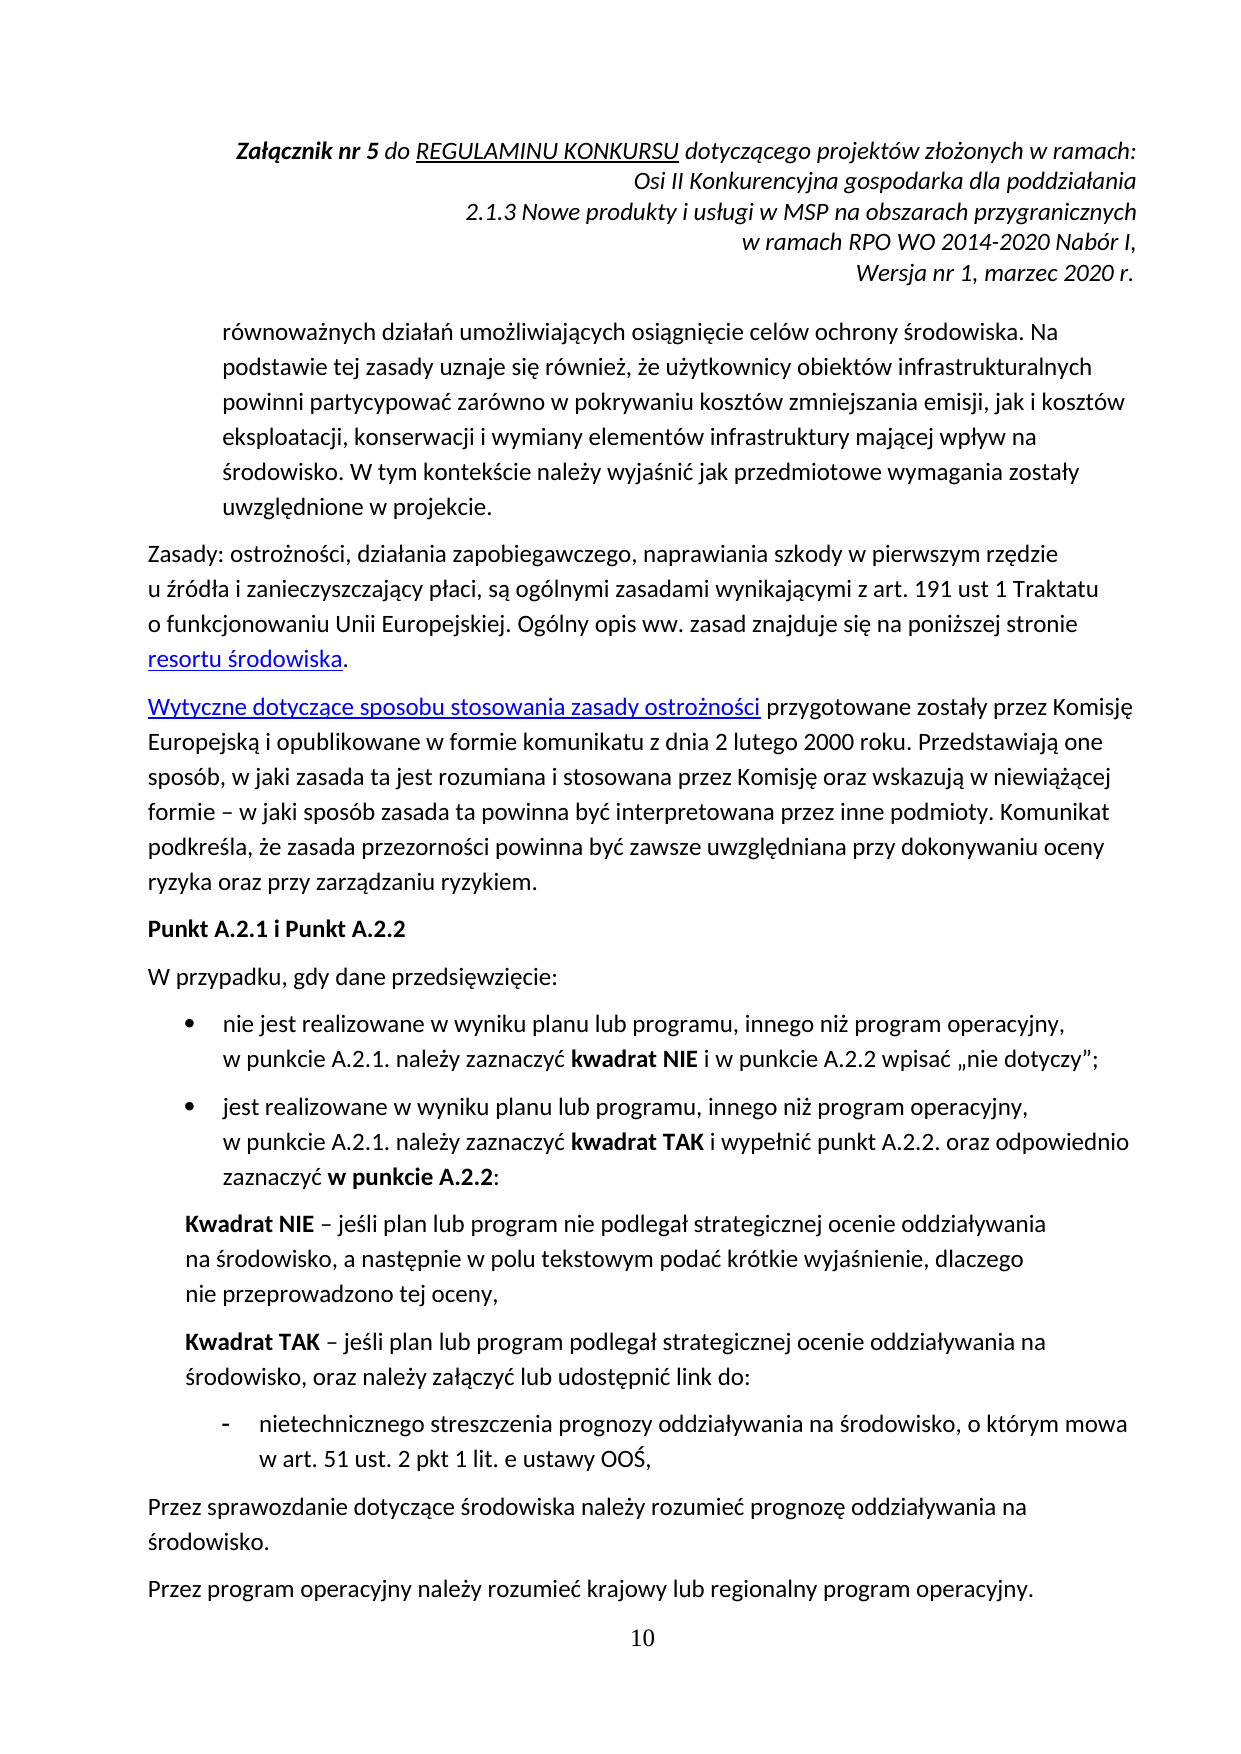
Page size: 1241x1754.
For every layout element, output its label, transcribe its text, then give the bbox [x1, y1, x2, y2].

text W przypadku, gdy dane przedsięwzięcie: [148, 961, 1137, 992]
text Kwadrat NIE – jeśli plan lub program nie podlegał strategicznej ocenie oddziaływania na środowisko, a następnie w polu tekstowym podać krótkie wyjaśnienie, dlaczego nie przeprowadzono tej oceny, [185, 1209, 1137, 1309]
text Zasady: ostrożności, działania zapobiegawczego, naprawiania szkody w pierwszym rzędzie u źródła i zanieczyszczający płaci, są ogólnymi zasadami wynikającymi z art. 191 ust 1 Traktatu o funkcjonowaniu Unii Europejskiej. Ogólny opis ww. zasad znajduje się na poniższej stronie resortu środowiska. [148, 539, 1137, 674]
text Przez sprawozdanie dotyczące środowiska należy rozumieć prognozę oddziaływania na środowisko. [148, 1491, 1137, 1557]
list nie jest realizowane w wyniku planu lub programu, innego niż program operacyjny, w punkcie A.2.1. należy zaznaczyć kwadrat NIE i w punkcie A.2.2 wpisać „nie dotyczy”; [185, 1009, 1137, 1074]
list jest realizowane w wyniku planu lub programu, innego niż program operacyjny, w punkcie A.2.1. należy zaznaczyć kwadrat TAK i wypełnić punkt A.2.2. oraz odpowiednio zaznaczyć w punkcie A.2.2: [185, 1091, 1137, 1192]
text Przez program operacyjny należy rozumieć krajowy lub regionalny program operacyjny. [148, 1574, 1137, 1604]
text Punkt A.2.1 i Punkt A.2.2 [148, 914, 1137, 944]
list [185, 316, 1137, 522]
text Kwadrat TAK – jeśli plan lub program podlegał strategicznej ocenie oddziaływania na środowisko, oraz należy załączyć lub udostępnić link do: [185, 1326, 1137, 1392]
text Wytyczne dotyczące sposobu stosowania zasady ostrożności przygotowane zostały przez Komisję Europejską i opublikowane w formie komunikatu z dnia 2 lutego 2000 roku. Przedstawiają one sposób, w jaki zasada ta jest rozumiana i stosowana przez Komisję oraz wskazują w niewiążącej formie – w jaki sposób zasada ta powinna być interpretowana przez inne podmioty. Komunikat podkreśla, że zasada przezorności powinna być zawsze uwzględniana przy dokonywaniu oceny ryzyka oraz przy zarządzaniu ryzykiem. [148, 691, 1137, 897]
list nietechnicznego streszczenia prognozy oddziaływania na środowisko, o którym mowa w art. 51 ust. 2 pkt 1 lit. e ustawy OOŚ, [221, 1409, 1137, 1474]
